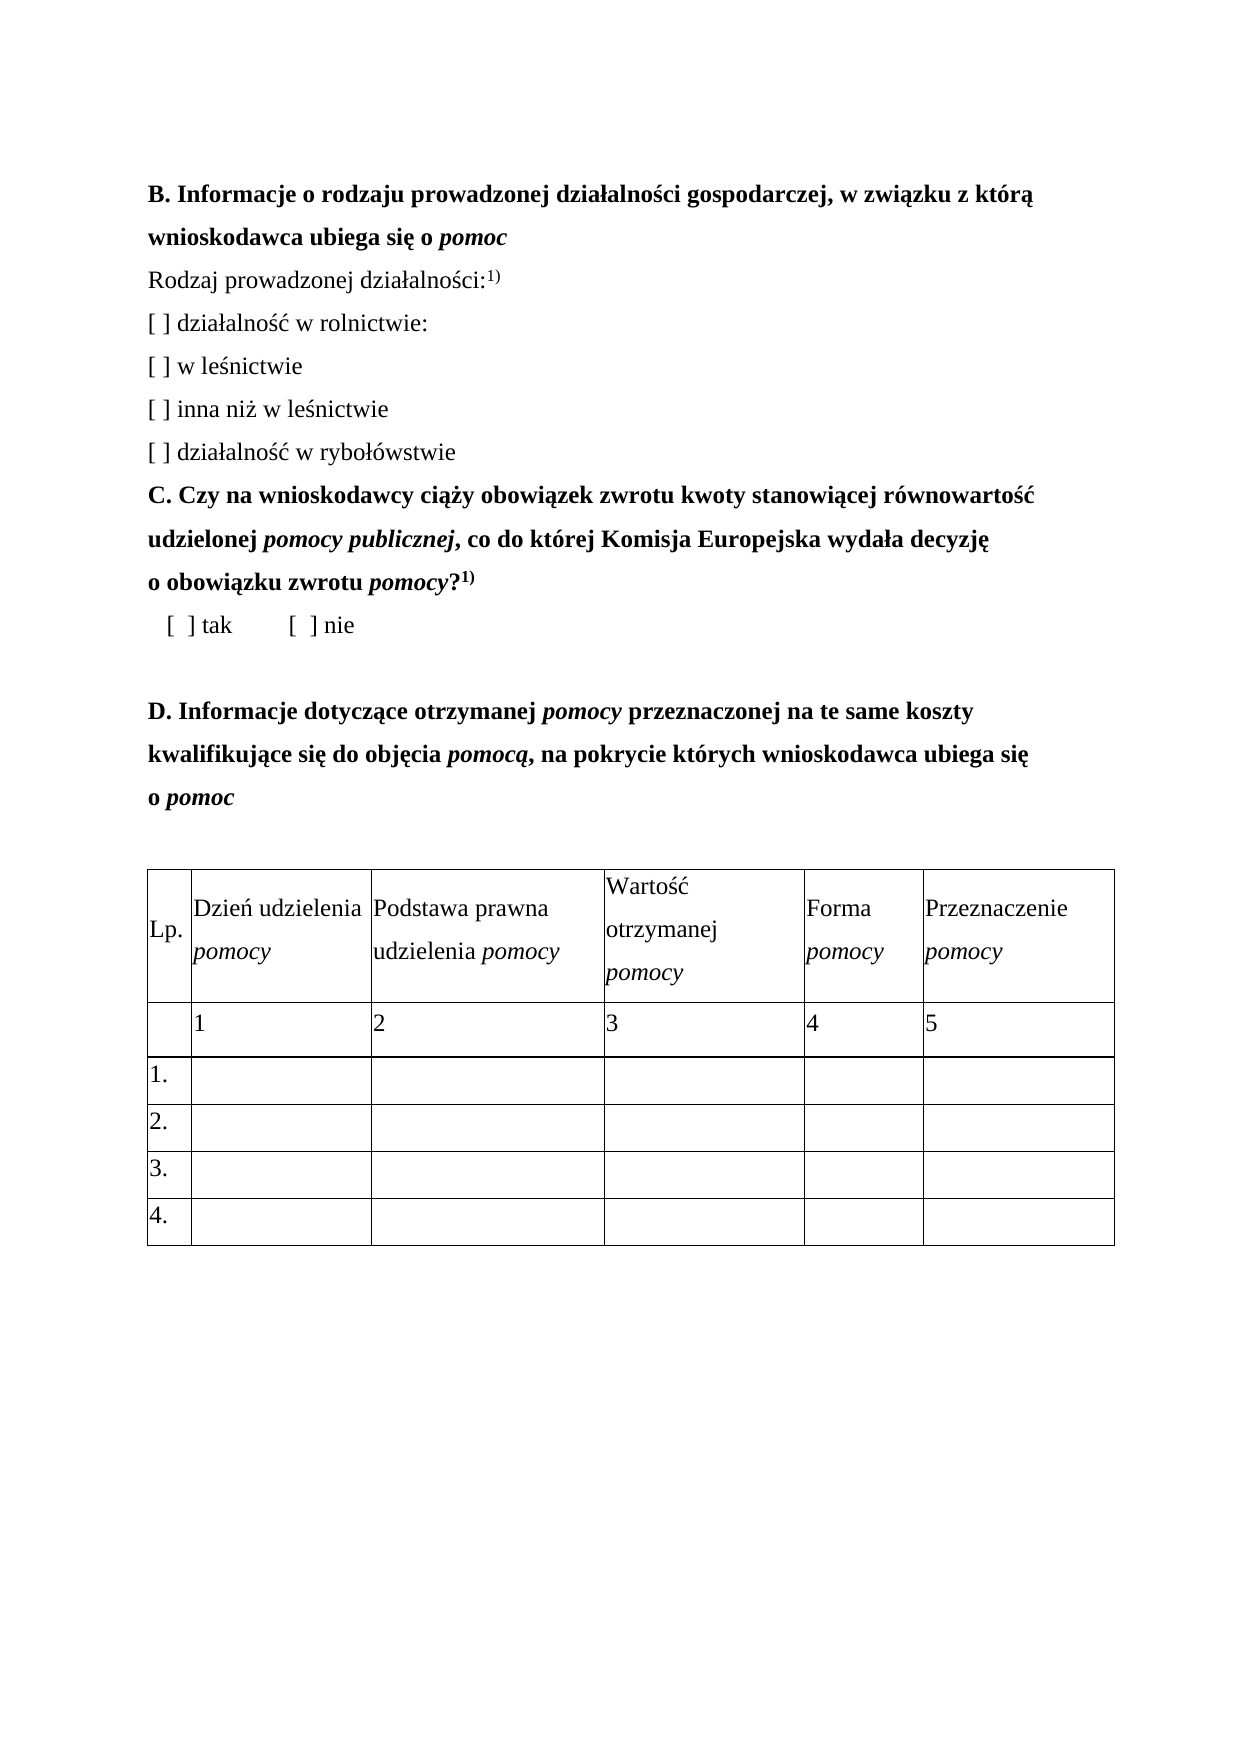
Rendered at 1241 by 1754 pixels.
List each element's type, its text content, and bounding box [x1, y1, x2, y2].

table_cell [924, 1152, 1114, 1198]
table_cell [805, 1152, 923, 1198]
table_header Podstawa prawna udzielenia pomocy [372, 870, 604, 1002]
table_cell 3 [605, 1003, 804, 1056]
table_cell 3. [148, 1152, 191, 1198]
table_cell [372, 1152, 604, 1198]
table_cell 4 [805, 1003, 923, 1056]
table_cell [924, 1058, 1114, 1104]
text [ ] w leśnictwie [148, 351, 1093, 380]
table_cell [605, 1199, 804, 1245]
table_header Wartość otrzymanej pomocy [605, 870, 804, 1002]
table_cell 4. [148, 1199, 191, 1245]
table_header Dzień udzielenia pomocy [192, 870, 371, 1002]
text [ ] inna niż w leśnictwie [148, 394, 1093, 423]
table_cell [605, 1058, 804, 1104]
text C. Czy na wnioskodawcy ciąży obowiązek zwrotu kwoty stanowiącej równowartość udzielonej pomocy publicznej, co do której Komisja Europejska wydała decyzję o obowiązku zwrotu pomocy?1) [148, 481, 1093, 596]
table_cell [805, 1058, 923, 1104]
table_header Forma pomocy [805, 870, 923, 1002]
table_cell [805, 1199, 923, 1245]
table_cell [805, 1105, 923, 1151]
text [ ] działalność w rybołówstwie [148, 437, 1093, 466]
table_cell 1 [192, 1003, 371, 1056]
text [ ] działalność w rolnictwie: [148, 308, 1093, 337]
table_cell [192, 1199, 371, 1245]
table_header Przeznaczenie pomocy [924, 870, 1114, 1002]
text Rodzaj prowadzonej działalności:1) [148, 265, 1093, 294]
table_cell [372, 1199, 604, 1245]
text D. Informacje dotyczące otrzymanej pomocy przeznaczonej na te same koszty kwalifikujące się do objęcia pomocą, na pokrycie których wnioskodawca ubiega się o pomoc [148, 696, 1093, 811]
text B. Informacje o rodzaju prowadzonej działalności gospodarczej, w związku z którą wnioskodawca ubiega się o pomoc [148, 179, 1093, 251]
table_header Lp. [148, 870, 191, 1002]
table_cell [192, 1152, 371, 1198]
table_cell 2. [148, 1105, 191, 1151]
table_cell [924, 1199, 1114, 1245]
table_cell 5 [924, 1003, 1114, 1056]
text [ ] tak [ ] nie [148, 610, 1093, 639]
table_cell [924, 1105, 1114, 1151]
table_cell [192, 1105, 371, 1151]
table_cell [372, 1105, 604, 1151]
table_cell [192, 1058, 371, 1104]
table_cell [605, 1105, 804, 1151]
table_cell [372, 1058, 604, 1104]
table_cell [148, 1003, 191, 1056]
table_cell 2 [372, 1003, 604, 1056]
table_cell 1. [148, 1058, 191, 1104]
table_cell [605, 1152, 804, 1198]
